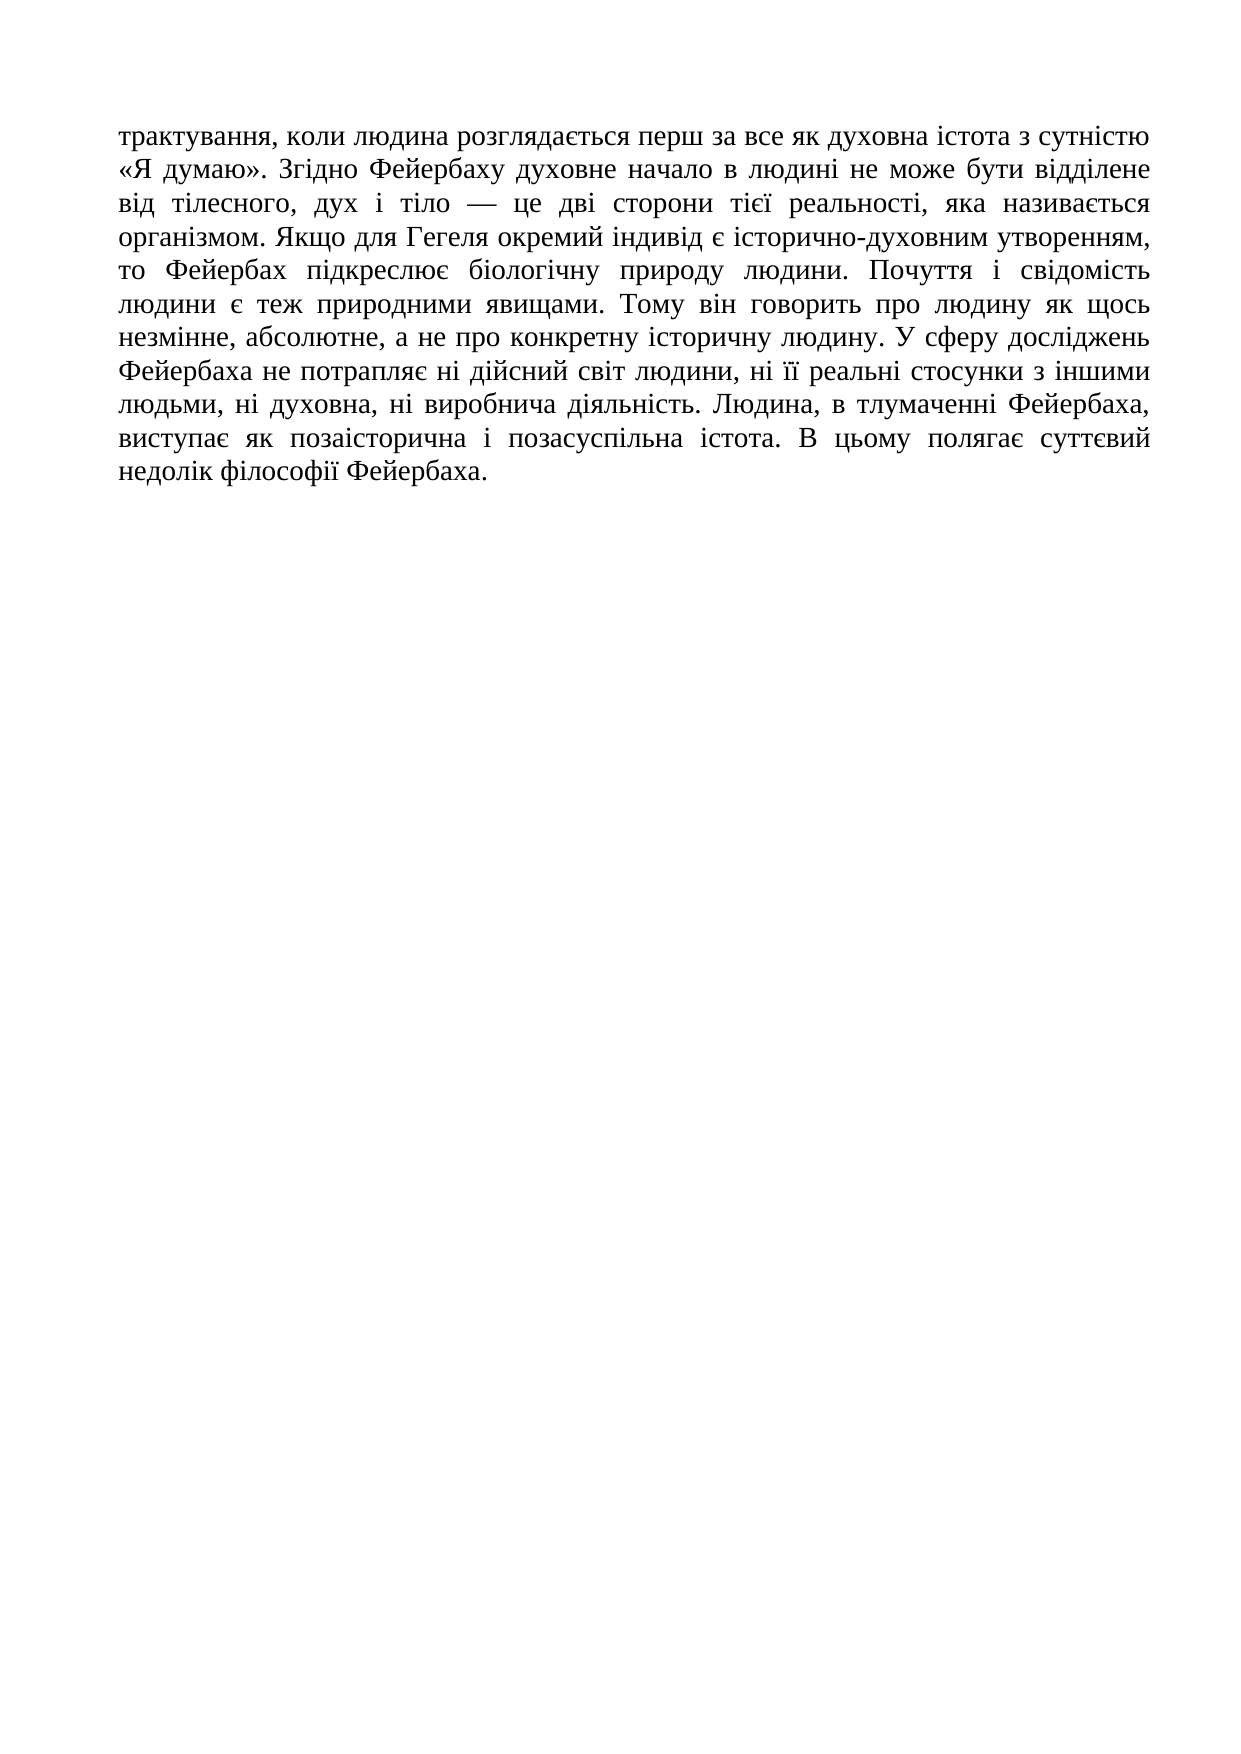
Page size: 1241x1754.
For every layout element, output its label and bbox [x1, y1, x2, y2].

text [118, 118, 1152, 487]
